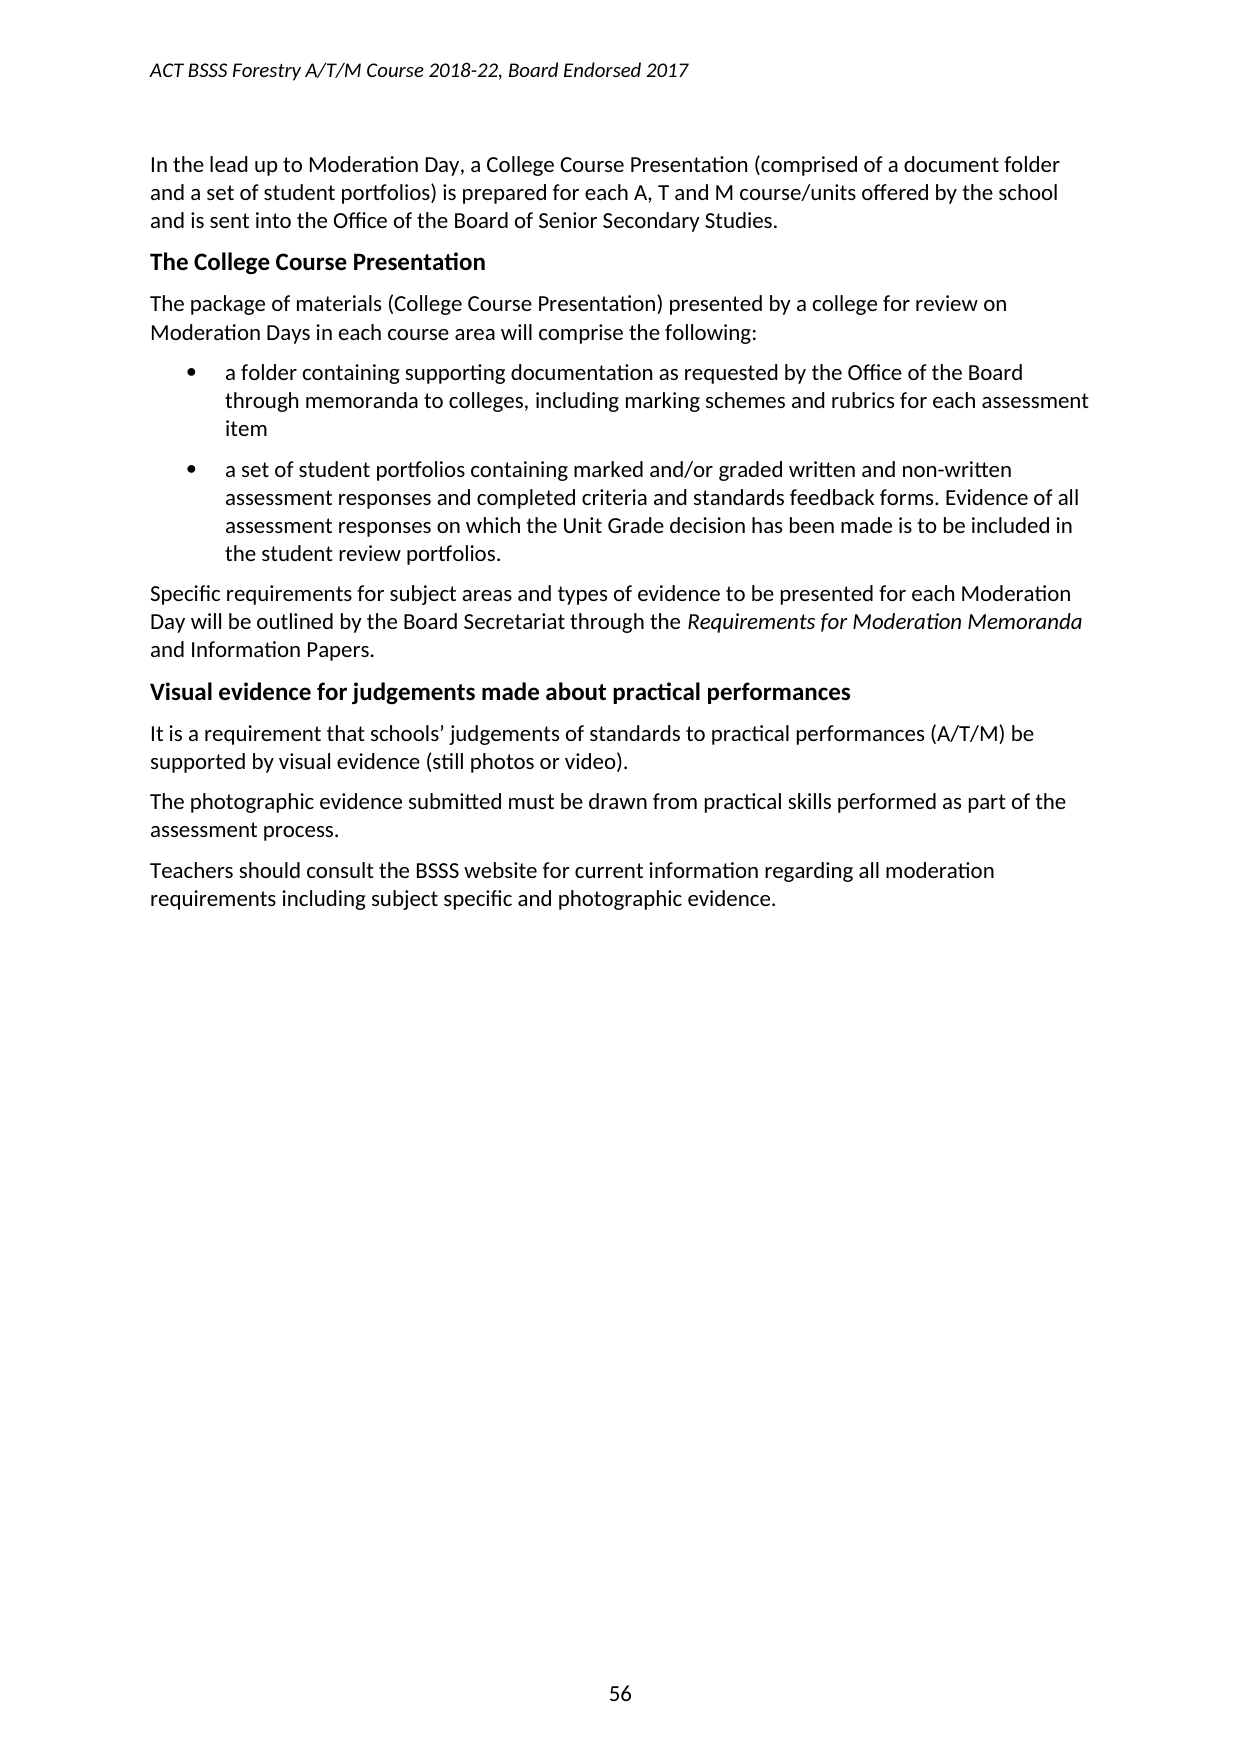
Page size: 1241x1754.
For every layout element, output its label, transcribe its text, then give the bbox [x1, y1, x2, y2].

subtitle The College Course Presentation [150, 247, 1090, 277]
list a set of student portfolios containing marked and/or graded written and non-written assessment responses and completed criteria and standards feedback forms. Evidence of all assessment responses on which the Unit Grade decision has been made is to be included in the student review portfolios. [187, 455, 1090, 567]
text The photographic evidence submitted must be drawn from practical skills performed as part of the assessment process. [150, 787, 1090, 843]
text Specific requirements for subject areas and types of evidence to be presented for each Moderation Day will be outlined by the Board Secretariat through the Requirements for Moderation Memoranda and Information Papers. [150, 579, 1090, 663]
list a folder containing supporting documentation as requested by the Office of the Board through memoranda to colleges, including marking schemes and rubrics for each assessment item [187, 358, 1090, 442]
text The package of materials (College Course Presentation) presented by a college for review on Moderation Days in each course area will comprise the following: [150, 289, 1090, 346]
subtitle Visual evidence for judgements made about practical performances [150, 676, 1090, 706]
text In the lead up to Moderation Day, a College Course Presentation (comprised of a document folder and a set of student portfolios) is prepared for each A, T and M course/units offered by the school and is sent into the Office of the Board of Senior Secondary Studies. [150, 150, 1090, 234]
text Teachers should consult the BSSS website for current information regarding all moderation requirements including subject specific and photographic evidence. [150, 856, 1090, 912]
text It is a requirement that schools’ judgements of standards to practical performances (A/T/M) be supported by visual evidence (still photos or video). [150, 719, 1090, 775]
